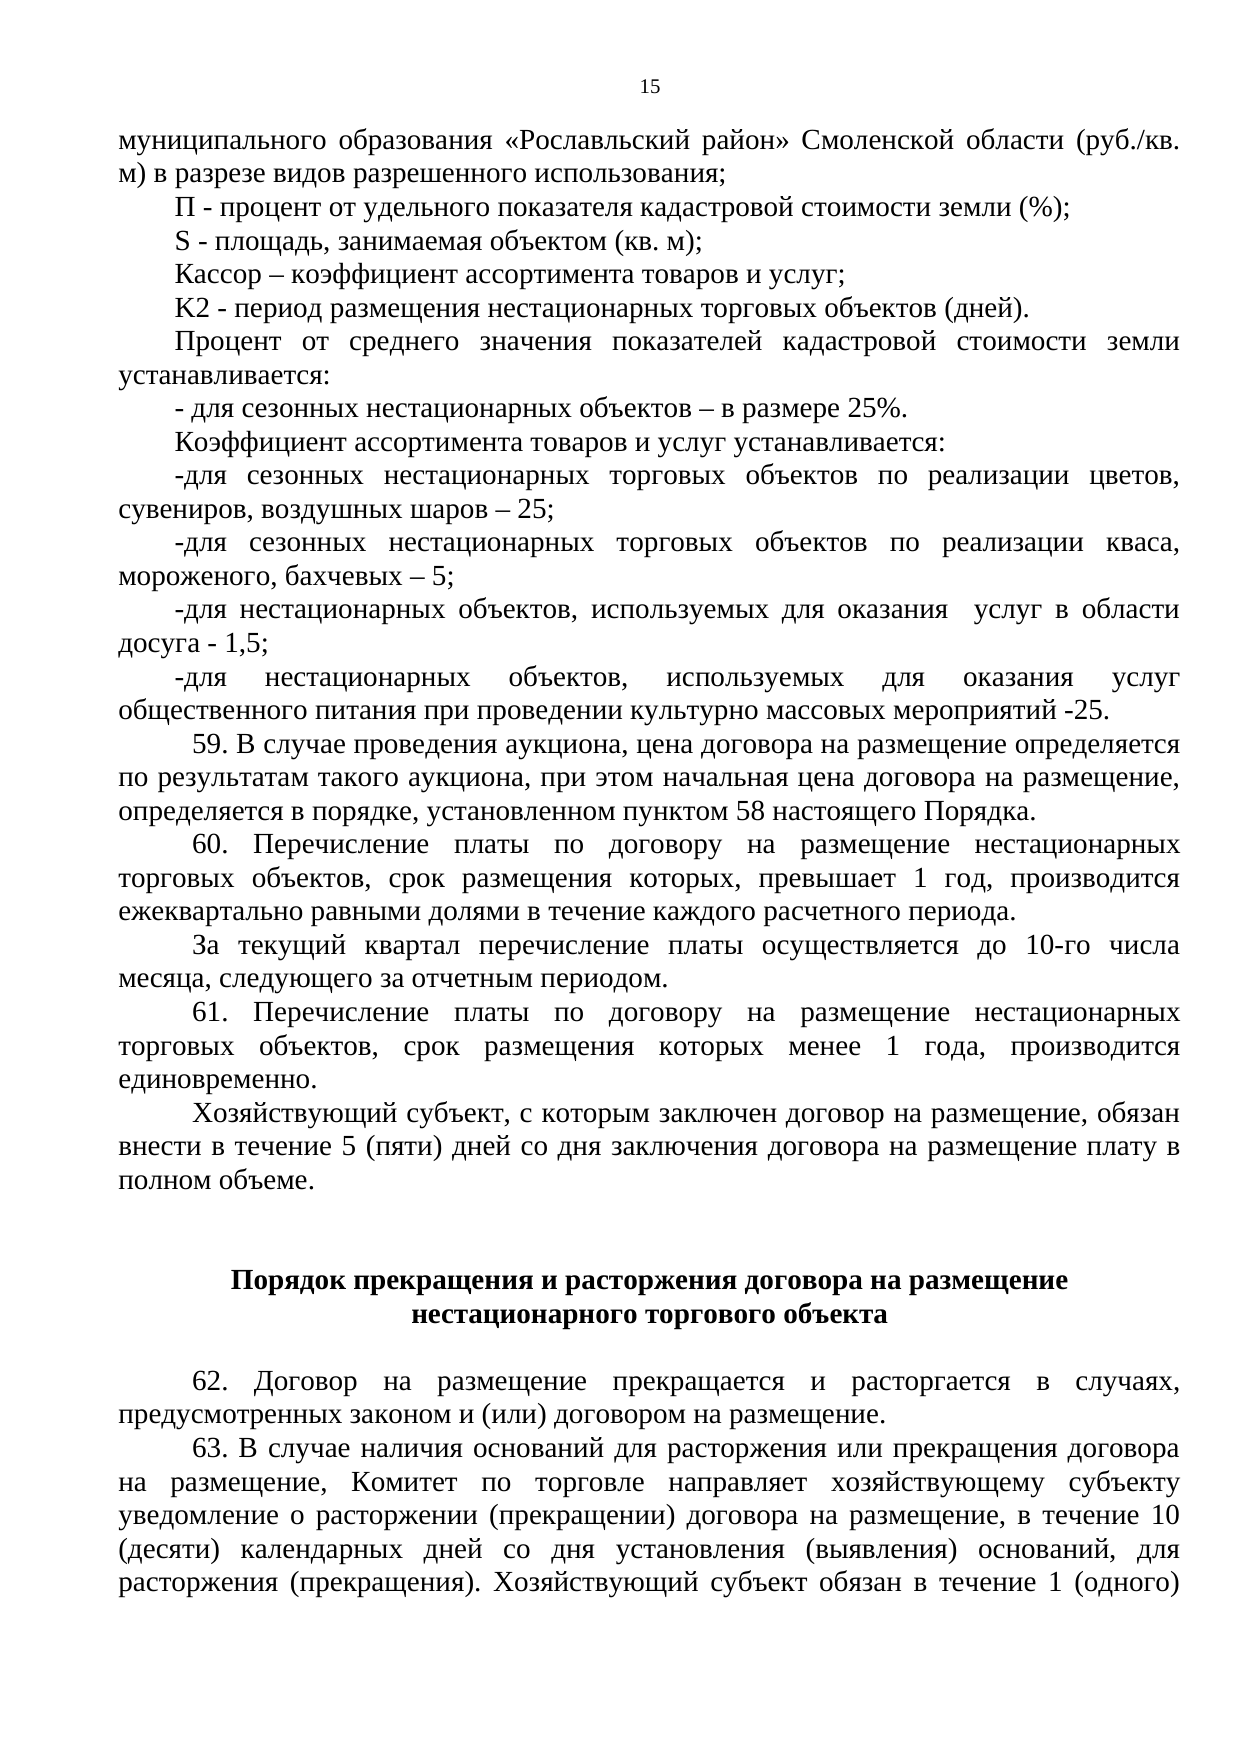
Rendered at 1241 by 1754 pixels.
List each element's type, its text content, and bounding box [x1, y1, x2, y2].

text Кассор – коэффициент ассортимента товаров и услуг; [118, 256, 1181, 290]
text Порядок прекращения и расторжения договора на размещение нестационарного торгового объекта [118, 1262, 1181, 1329]
text -для сезонных нестационарных торговых объектов по реализации кваса, мороженого, бахчевых – 5; [118, 524, 1181, 592]
text П - процент от удельного показателя кадастровой стоимости земли (%); [118, 189, 1181, 223]
text 61. Перечисление платы по договору на размещение нестационарных торговых объектов, срок размещения которых менее 1 года, производится единовременно. [118, 994, 1181, 1095]
text 60. Перечисление платы по договору на размещение нестационарных торговых объектов, срок размещения которых, превышает 1 год, производится ежеквартально равными долями в течение каждого расчетного периода. [118, 826, 1181, 927]
text Процент от среднего значения показателей кадастровой стоимости земли устанавливается: [118, 323, 1181, 390]
text -для сезонных нестационарных торговых объектов по реализации цветов, сувениров, воздушных шаров – 25; [118, 457, 1181, 524]
text -для нестационарных объектов, используемых для оказания услуг общественного питания при проведении культурно массовых мероприятий -25. [118, 659, 1181, 726]
text 62. Договор на размещение прекращается и расторгается в случаях, предусмотренных законом и (или) договором на размещение. [118, 1363, 1181, 1430]
text - для сезонных нестационарных объектов – в размере 25%. [118, 390, 1181, 424]
text Коэффициент ассортимента товаров и услуг устанавливается: [118, 424, 1181, 457]
text 59. В случае проведения аукциона, цена договора на размещение определяется по результатам такого аукциона, при этом начальная цена договора на размещение, определяется в порядке, установленном пунктом 58 настоящего Порядка. [118, 726, 1181, 826]
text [118, 122, 1181, 189]
text K2 - период размещения нестационарных торговых объектов (дней). [118, 290, 1181, 323]
text S - площадь, занимаемая объектом (кв. м); [118, 223, 1181, 256]
text Хозяйствующий субъект, с которым заключен договор на размещение, обязан внести в течение 5 (пяти) дней со дня заключения договора на размещение плату в полном объеме. [118, 1095, 1181, 1195]
text -для нестационарных объектов, используемых для оказания услуг в области досуга - 1,5; [118, 592, 1181, 659]
text За текущий квартал перечисление платы осуществляется до 10-го числа месяца, следующего за отчетным периодом. [118, 927, 1181, 994]
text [118, 1430, 1181, 1598]
